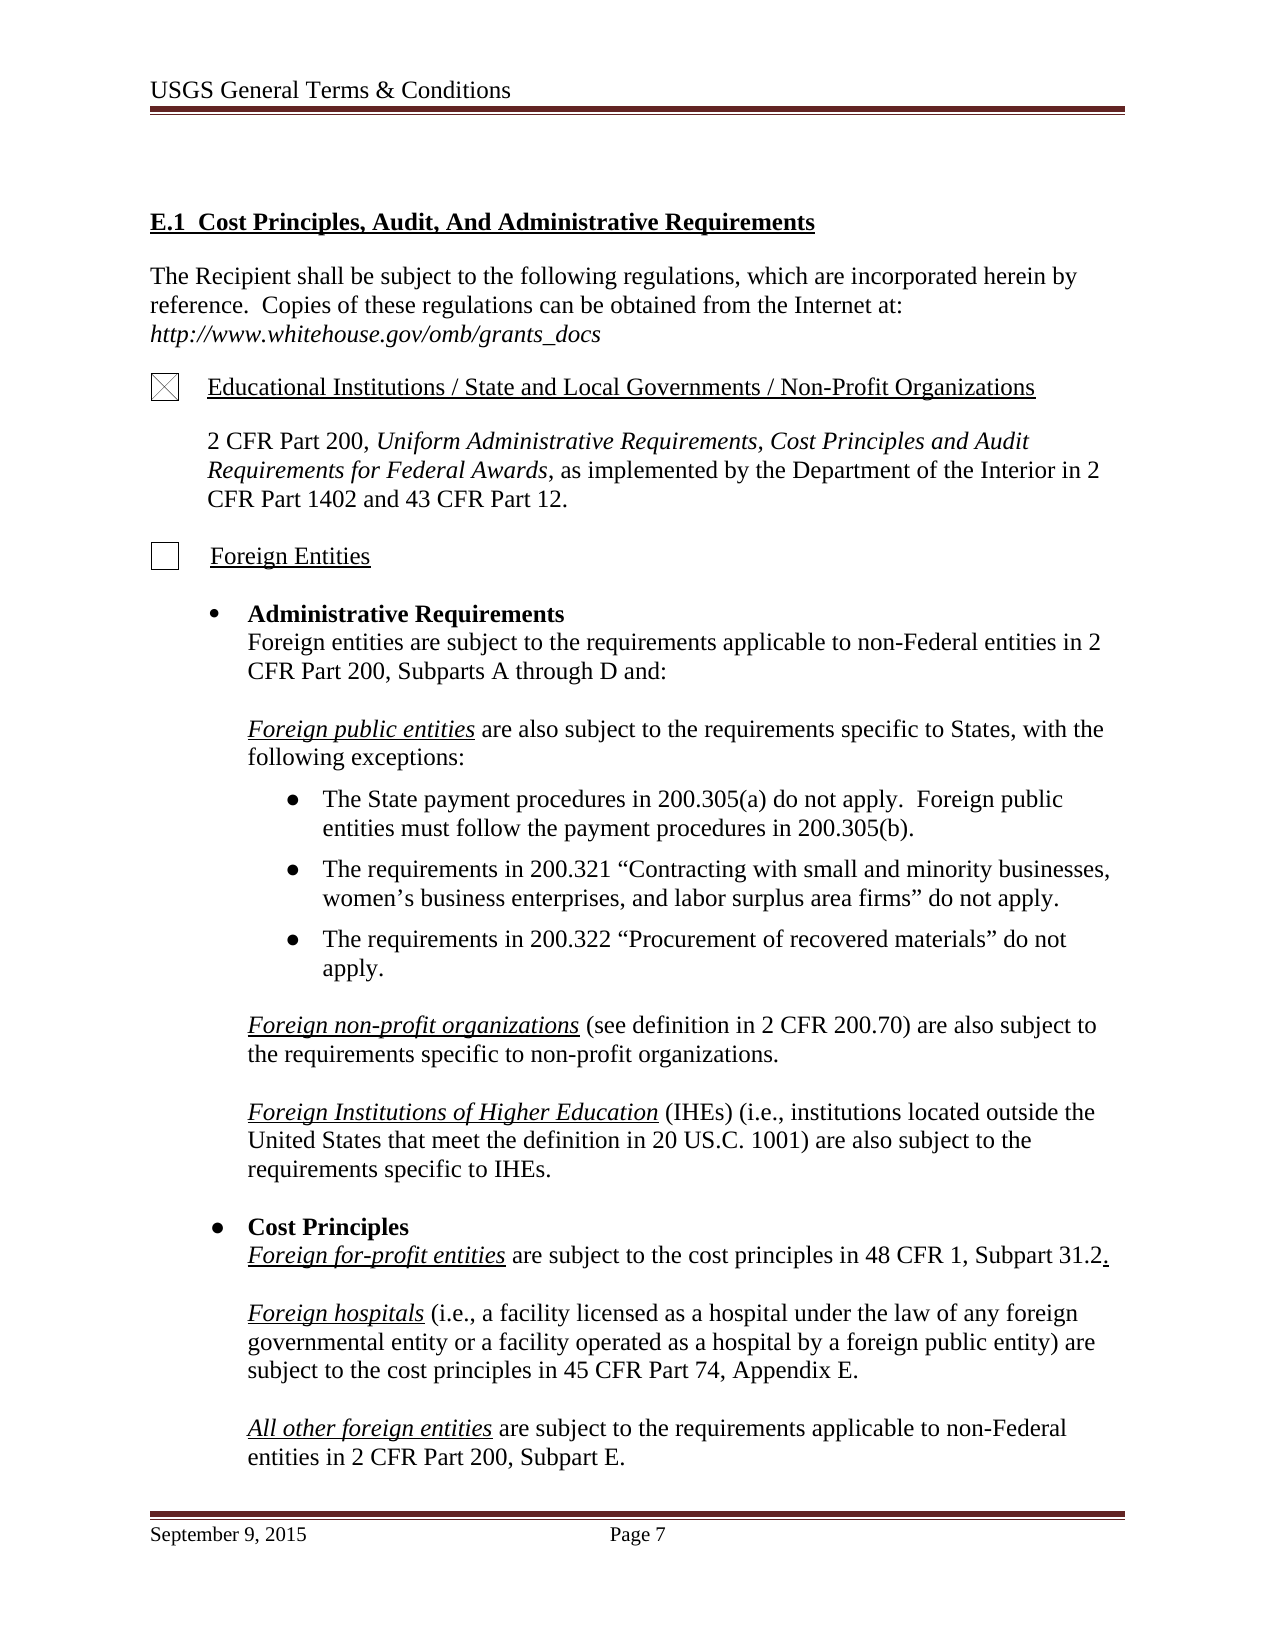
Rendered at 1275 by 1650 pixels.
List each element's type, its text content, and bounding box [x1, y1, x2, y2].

text The Recipient shall be subject to the following regulations, which are incorporated herein by reference. Copies of these regulations can be obtained from the Internet at: http://www.whitehouse.gov/omb/grants_docs [150, 261, 1125, 347]
text Educational Institutions / State and Local Governments / Non-Profit Organizations [150, 372, 1125, 401]
text Foreign public entities are also subject to the requirements specific to States, with the following exceptions: [247, 714, 1125, 771]
text 2 CFR Part 200, Uniform Administrative Requirements, Cost Principles and Audit Requirements for Federal Awards, as implemented by the Department of the Interior in 2 CFR Part 1402 and 43 CFR Part 12. [207, 426, 1125, 512]
text Foreign entities are subject to the requirements applicable to non-Federal entities in 2 CFR Part 200, Subparts A through D and: [247, 627, 1125, 685]
text Foreign hospitals (i.e., a facility licensed as a hospital under the law of any foreign governmental entity or a facility operated as a hospital by a foreign public entity) are subject to the cost principles in 45 CFR Part 74, Appendix E. [247, 1298, 1125, 1384]
text Foreign for-profit entities are subject to the cost principles in 48 CFR 1, Subpart 31.2. [210, 1240, 1125, 1269]
text E.1 Cost Principles, Audit, And Administrative Requirements [150, 207, 1125, 236]
list The requirements in 200.322 “Procurement of recovered materials” do not apply. [285, 924, 1125, 982]
list The State payment procedures in 200.305(a) do not apply. Foreign public entities must follow the payment procedures in 200.305(b). [285, 784, 1125, 841]
list Cost Principles [210, 1212, 1125, 1240]
text Foreign non-profit organizations (see definition in 2 CFR 200.70) are also subject to the requirements specific to non-profit organizations. [247, 1010, 1125, 1068]
list The requirements in 200.321 “Contracting with small and minority businesses, women’s business enterprises, and labor surplus area firms” do not apply. [285, 854, 1125, 911]
text Foreign Institutions of Higher Education (IHEs) (i.e., institutions located outside the United States that meet the definition in 20 US.C. 1001) are also subject to the requirements specific to IHEs. [247, 1097, 1125, 1183]
list Administrative Requirements [210, 599, 1125, 627]
text All other foreign entities are subject to the requirements applicable to non-Federal entities in 2 CFR Part 200, Subpart E. [247, 1413, 1125, 1470]
text Foreign Entities [150, 541, 1125, 570]
